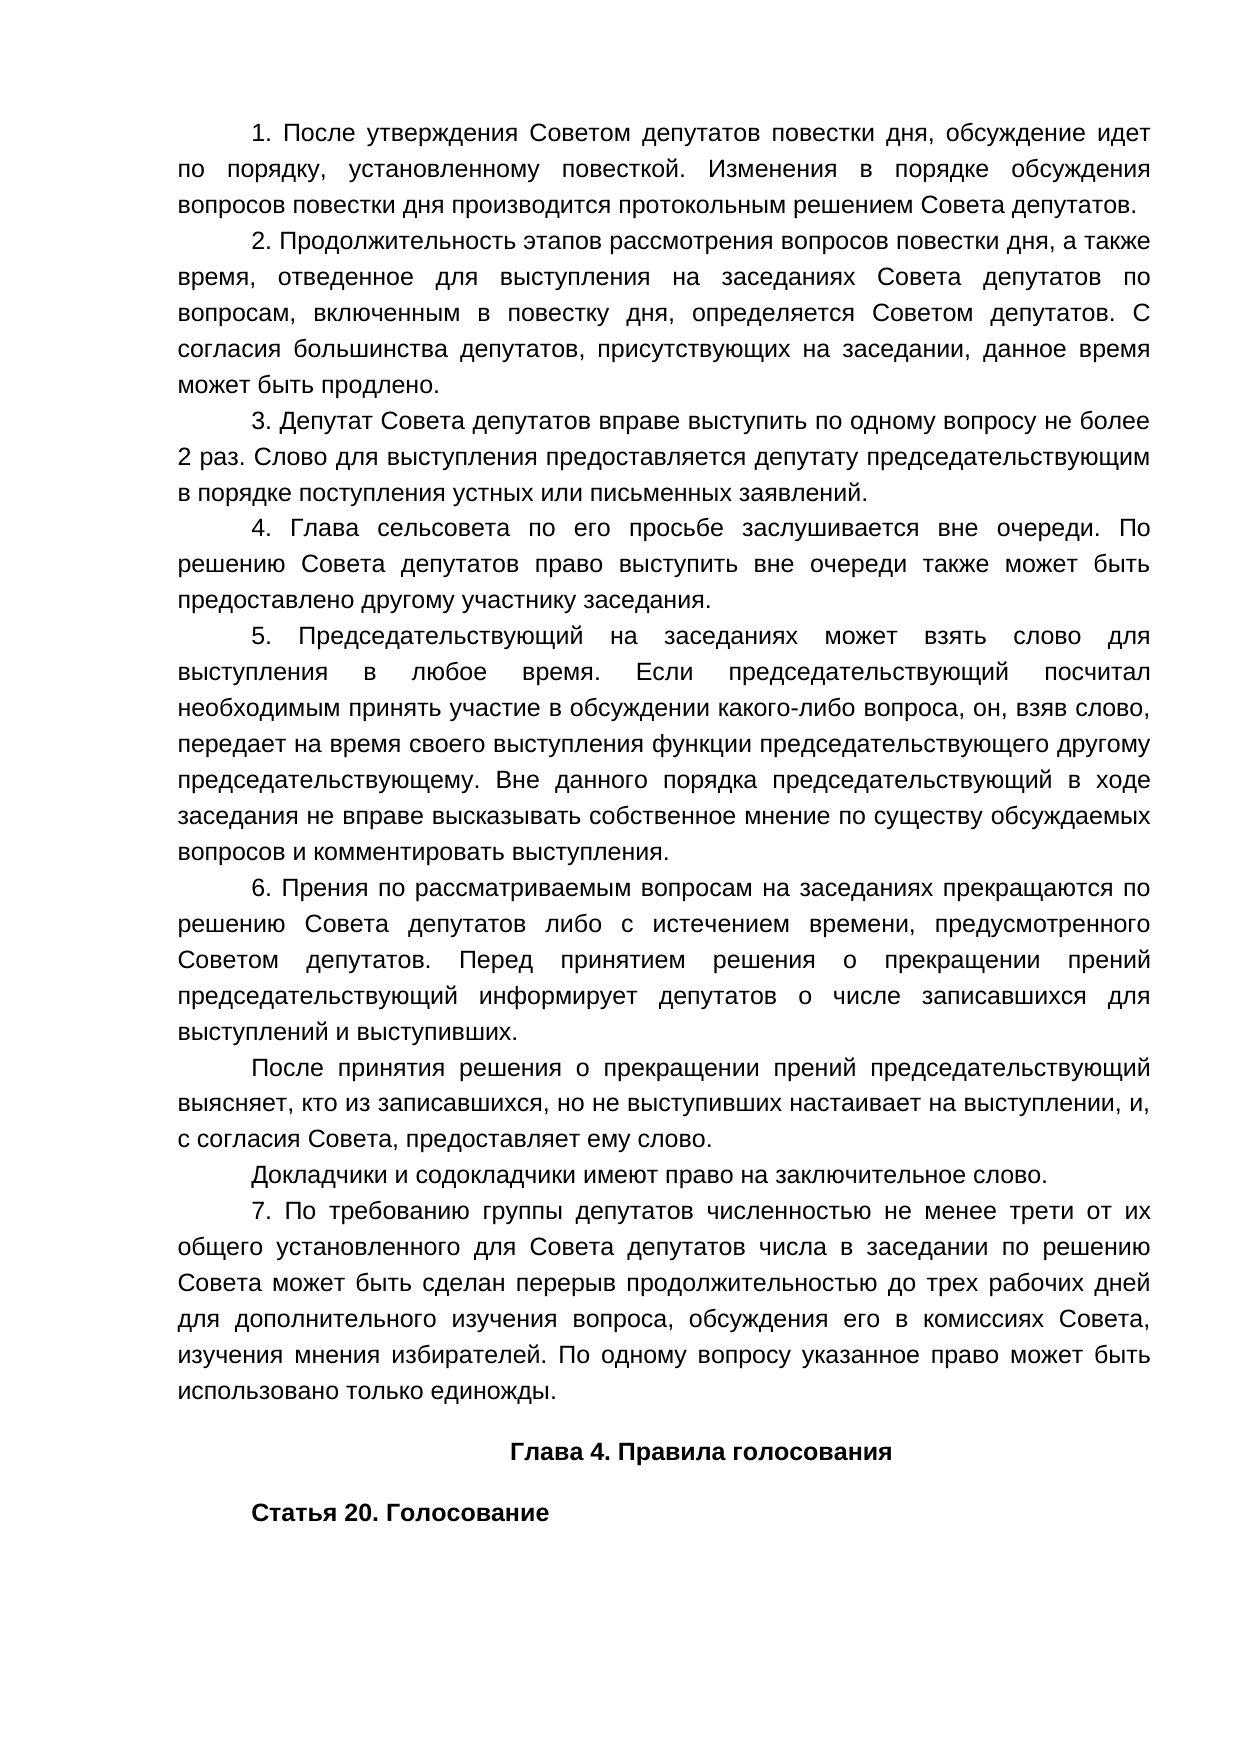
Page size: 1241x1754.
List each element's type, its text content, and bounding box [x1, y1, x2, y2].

text Докладчики и содокладчики имеют право на заключительное слово. [177, 1160, 1152, 1189]
text 2. Продолжительность этапов рассмотрения вопросов повестки дня, а также время, отведенное для выступления на заседаниях Совета депутатов по вопросам, включенным в повестку дня, определяется Советом депутатов. С согласия большинства депутатов, присутствующих на заседании, данное время может быть продлено. [177, 226, 1152, 398]
text 7. По требованию группы депутатов численностью не менее трети от их общего установленного для Совета депутатов числа в заседании по решению Совета может быть сделан перерыв продолжительностью до трех рабочих дней для дополнительного изучения вопроса, обсуждения его в комиссиях Совета, изучения мнения избирателей. По одному вопросу указанное право может быть использовано только единожды. [177, 1196, 1152, 1405]
text Глава 4. Правила голосования [177, 1437, 1152, 1466]
text После принятия решения о прекращении прений председательствующий выясняет, кто из записавшихся, но не выступивших настаивает на выступлении, и, с согласия Совета, предоставляет ему слово. [177, 1052, 1152, 1153]
text Статья 20. Голосование [177, 1498, 1152, 1527]
text 6. Прения по рассматриваемым вопросам на заседаниях прекращаются по решению Совета депутатов либо с истечением времени, предусмотренного Советом депутатов. Перед принятием решения о прекращении прений председательствующий информирует депутатов о числе записавшихся для выступлений и выступивших. [177, 873, 1152, 1045]
text 4. Глава сельсовета по его просьбе заслушивается вне очереди. По решению Совета депутатов право выступить вне очереди также может быть предоставлено другому участнику заседания. [177, 513, 1152, 614]
text 5. Председательствующий на заседаниях может взять слово для выступления в любое время. Если председательствующий посчитал необходимым принять участие в обсуждении какого-либо вопроса, он, взяв слово, передает на время своего выступления функции председательствующего другому председательствующему. Вне данного порядка председательствующий в ходе заседания не вправе высказывать собственное мнение по существу обсуждаемых вопросов и комментировать выступления. [177, 621, 1152, 866]
text 3. Депутат Совета депутатов вправе выступить по одному вопросу не более 2 раз. Слово для выступления предоставляется депутату председательствующим в порядке поступления устных или письменных заявлений. [177, 406, 1152, 506]
text 1. После утверждения Советом депутатов повестки дня, обсуждение идет по порядку, установленному повесткой. Изменения в порядке обсуждения вопросов повестки дня производится протокольным решением Совета депутатов. [177, 118, 1152, 219]
